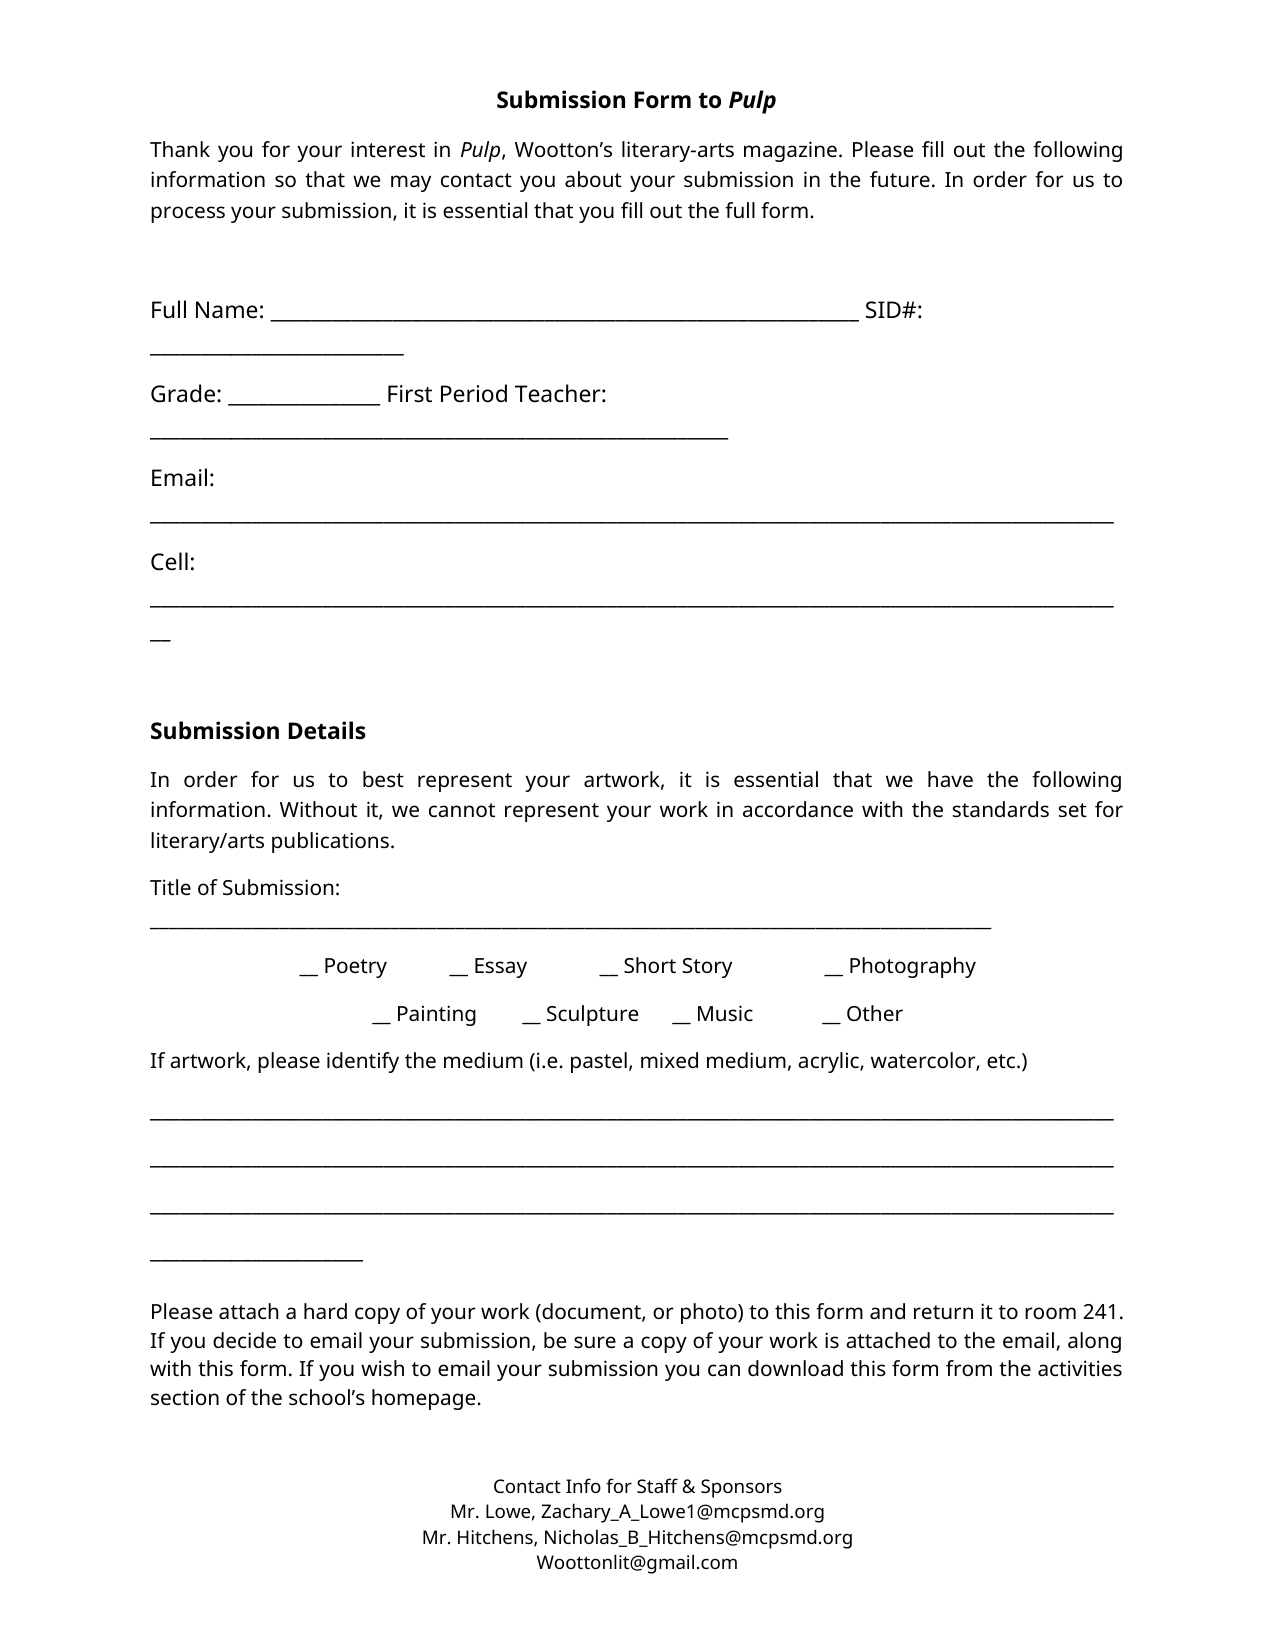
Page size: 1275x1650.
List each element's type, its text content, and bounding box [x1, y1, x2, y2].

text Please attach a hard copy of your work (document, or photo) to this form and return it to room 241. If you decide to email your submission, be sure a copy of your work is attached to the email, along with this form. If you wish to email your submission you can download this form from the activities section of the school’s homepage. [150, 1297, 1125, 1411]
text Full Name: __________________________________________________________ SID#: _________________________ [150, 294, 1125, 359]
text Grade: _______________ First Period Teacher: _________________________________________________________ [150, 378, 1125, 443]
text __ Painting __ Sculpture __ Music __ Other [150, 999, 1125, 1027]
text In order for us to best represent your artwork, it is essential that we have the following information. Without it, we cannot represent your work in accordance with the standards set for literary/arts publications. [150, 765, 1125, 855]
text If artwork, please identify the medium (i.e. pastel, mixed medium, acrylic, watercolor, etc.) [150, 1046, 1125, 1074]
text Submission Form to Pulp [150, 84, 1125, 116]
text Submission Details [150, 714, 1125, 746]
text __________________________________________________________________________________________________________________________________________________________________________________________________________________________________________________________________________________________________________________ [150, 1093, 1125, 1265]
text Title of Submission: ___________________________________________________________________________________________ [150, 873, 1125, 933]
text Thank you for your interest in Pulp, Wootton’s literary-arts magazine. Please fill out the following information so that we may contact you about your submission in the future. In order for us to process your submission, it is essential that you fill out the full form. [150, 135, 1125, 224]
text __ Poetry __ Essay __ Short Story __ Photography [150, 951, 1125, 980]
text Email: _______________________________________________________________________________________________ [150, 462, 1125, 527]
text Cell: _________________________________________________________________________________________________ [150, 546, 1125, 645]
